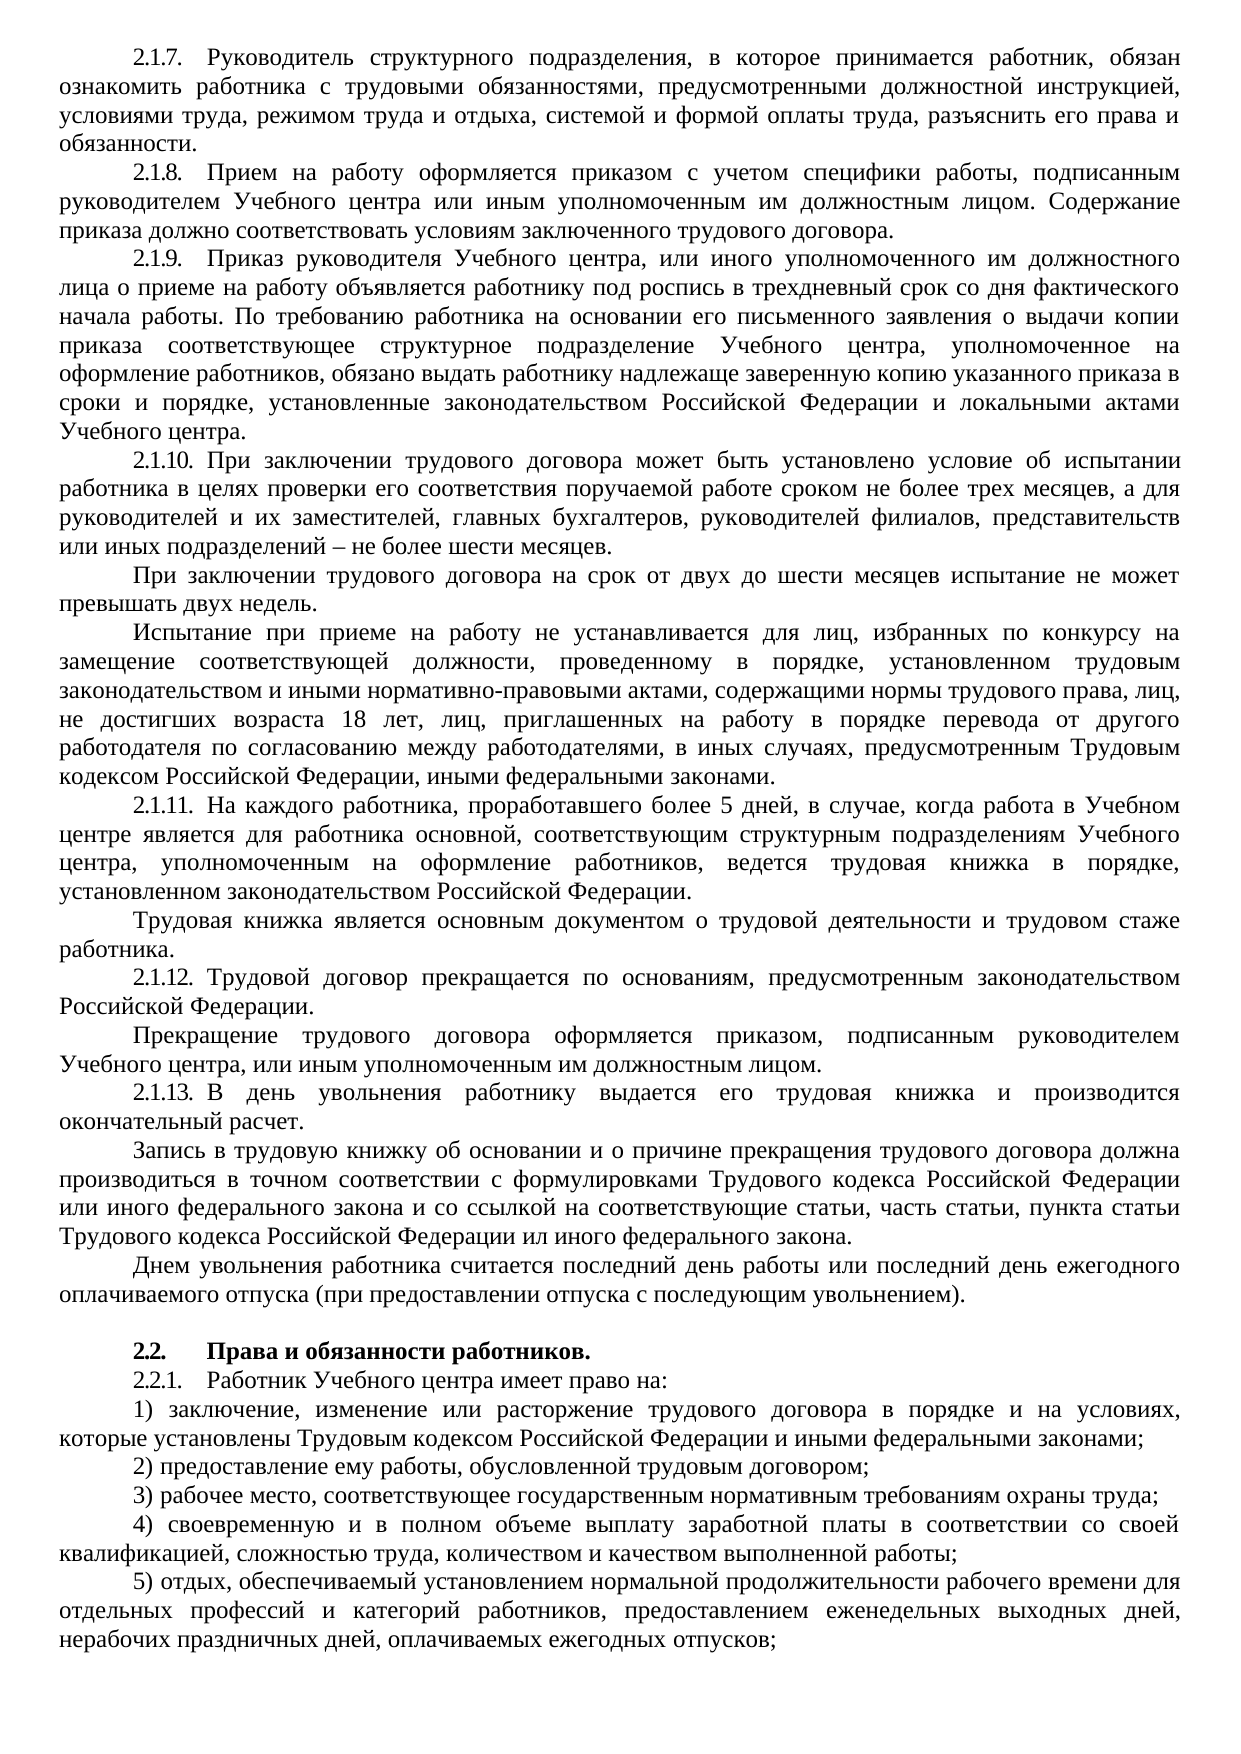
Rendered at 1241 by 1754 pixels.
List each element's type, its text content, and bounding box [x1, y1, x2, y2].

subtitle Права и обязанности работников. [133, 1336, 1194, 1365]
text Запись в трудовую книжку об основании и о причине прекращения трудового договора должна производиться в точном соответствии с формулировками Трудового кодекса Российской Федерации или иного федерального закона и со ссылкой на соответствующие статьи, часть статьи, пункта статьи Трудового кодекса Российской Федерации ил иного федерального закона. [59, 1135, 1181, 1250]
list Работник Учебного центра имеет право на: [133, 1365, 1194, 1394]
list Приказ руководителя Учебного центра, или иного уполномоченного им должностного лица о приеме на работу объявляется работнику под роспись в трехдневный срок со дня фактического начала работы. По требованию работника на основании его письменного заявления о выдачи копии приказа соответствующее структурное подразделение Учебного центра, уполномоченное на оформление работников, обязано выдать работнику надлежаще заверенную копию указанного приказа в сроки и порядке, установленные законодательством Российской Федерации и локальными актами Учебного центра. [59, 243, 1181, 445]
list При заключении трудового договора может быть установлено условие об испытании работника в целях проверки его соответствия поручаемой работе сроком не более трех месяцев, а для руководителей и их заместителей, главных бухгалтеров, руководителей филиалов, представительств или иных подразделений – не более шести месяцев. [59, 445, 1182, 560]
list рабочее место, соответствующее государственным нормативным требованиям охраны труда; [133, 1480, 1194, 1509]
text Прекращение трудового договора оформляется приказом, подписанным руководителем Учебного центра, или иным уполномоченным им должностным лицом. [59, 1020, 1181, 1077]
list Прием на работу оформляется приказом с учетом специфики работы, подписанным руководителем Учебного центра или иным уполномоченным им должностным лицом. Содержание приказа должно соответствовать условиям заключенного трудового договора. [59, 157, 1181, 243]
list предоставление ему работы, обусловленной трудовым договором; [133, 1451, 1194, 1480]
list Руководитель структурного подразделения, в которое принимается работник, обязан ознакомить работника с трудовыми обязанностями, предусмотренными должностной инструкцией, условиями труда, режимом труда и отдыха, системой и формой оплаты труда, разъяснить его права и обязанности. [59, 42, 1181, 157]
text Днем увольнения работника считается последний день работы или последний день ежегодного оплачиваемого отпуска (при предоставлении отпуска с последующим увольнением). [59, 1250, 1181, 1307]
text Испытание при приеме на работу не устанавливается для лиц, избранных по конкурсу на замещение соответствующей должности, проведенному в порядке, установленном трудовым законодательством и иными нормативно-правовыми актами, содержащими нормы трудового права, лиц, не достигших возраста 18 лет, лиц, приглашенных на работу в порядке перевода от другого работодателя по согласованию между работодателями, в иных случаях, предусмотренным Трудовым кодексом Российской Федерации, иными федеральными законами. [59, 617, 1181, 790]
list На каждого работника, проработавшего более 5 дней, в случае, когда работа в Учебном центре является для работника основной, соответствующим структурным подразделениям Учебного центра, уполномоченным на оформление работников, ведется трудовая книжка в порядке, установленном законодательством Российской Федерации. [59, 790, 1181, 905]
list отдых, обеспечиваемый установлением нормальной продолжительности рабочего времени для отдельных профессий и категорий работников, предоставлением еженедельных выходных дней, нерабочих праздничных дней, оплачиваемых ежегодных отпусков; [59, 1566, 1182, 1653]
list Трудовой договор прекращается по основаниям, предусмотренным законодательством Российской Федерации. [59, 962, 1181, 1020]
text При заключении трудового договора на срок от двух до шести месяцев испытание не может превышать двух недель. [59, 560, 1181, 617]
list В день увольнения работнику выдается его трудовая книжка и производится окончательный расчет. [59, 1077, 1181, 1135]
text Трудовая книжка является основным документом о трудовой деятельности и трудовом стаже работника. [59, 905, 1181, 962]
list заключение, изменение или расторжение трудового договора в порядке и на условиях, которые установлены Трудовым кодексом Российской Федерации и иными федеральными законами; [59, 1394, 1182, 1451]
list своевременную и в полном объеме выплату заработной платы в соответствии со своей квалификацией, сложностью труда, количеством и качеством выполненной работы; [59, 1509, 1180, 1566]
